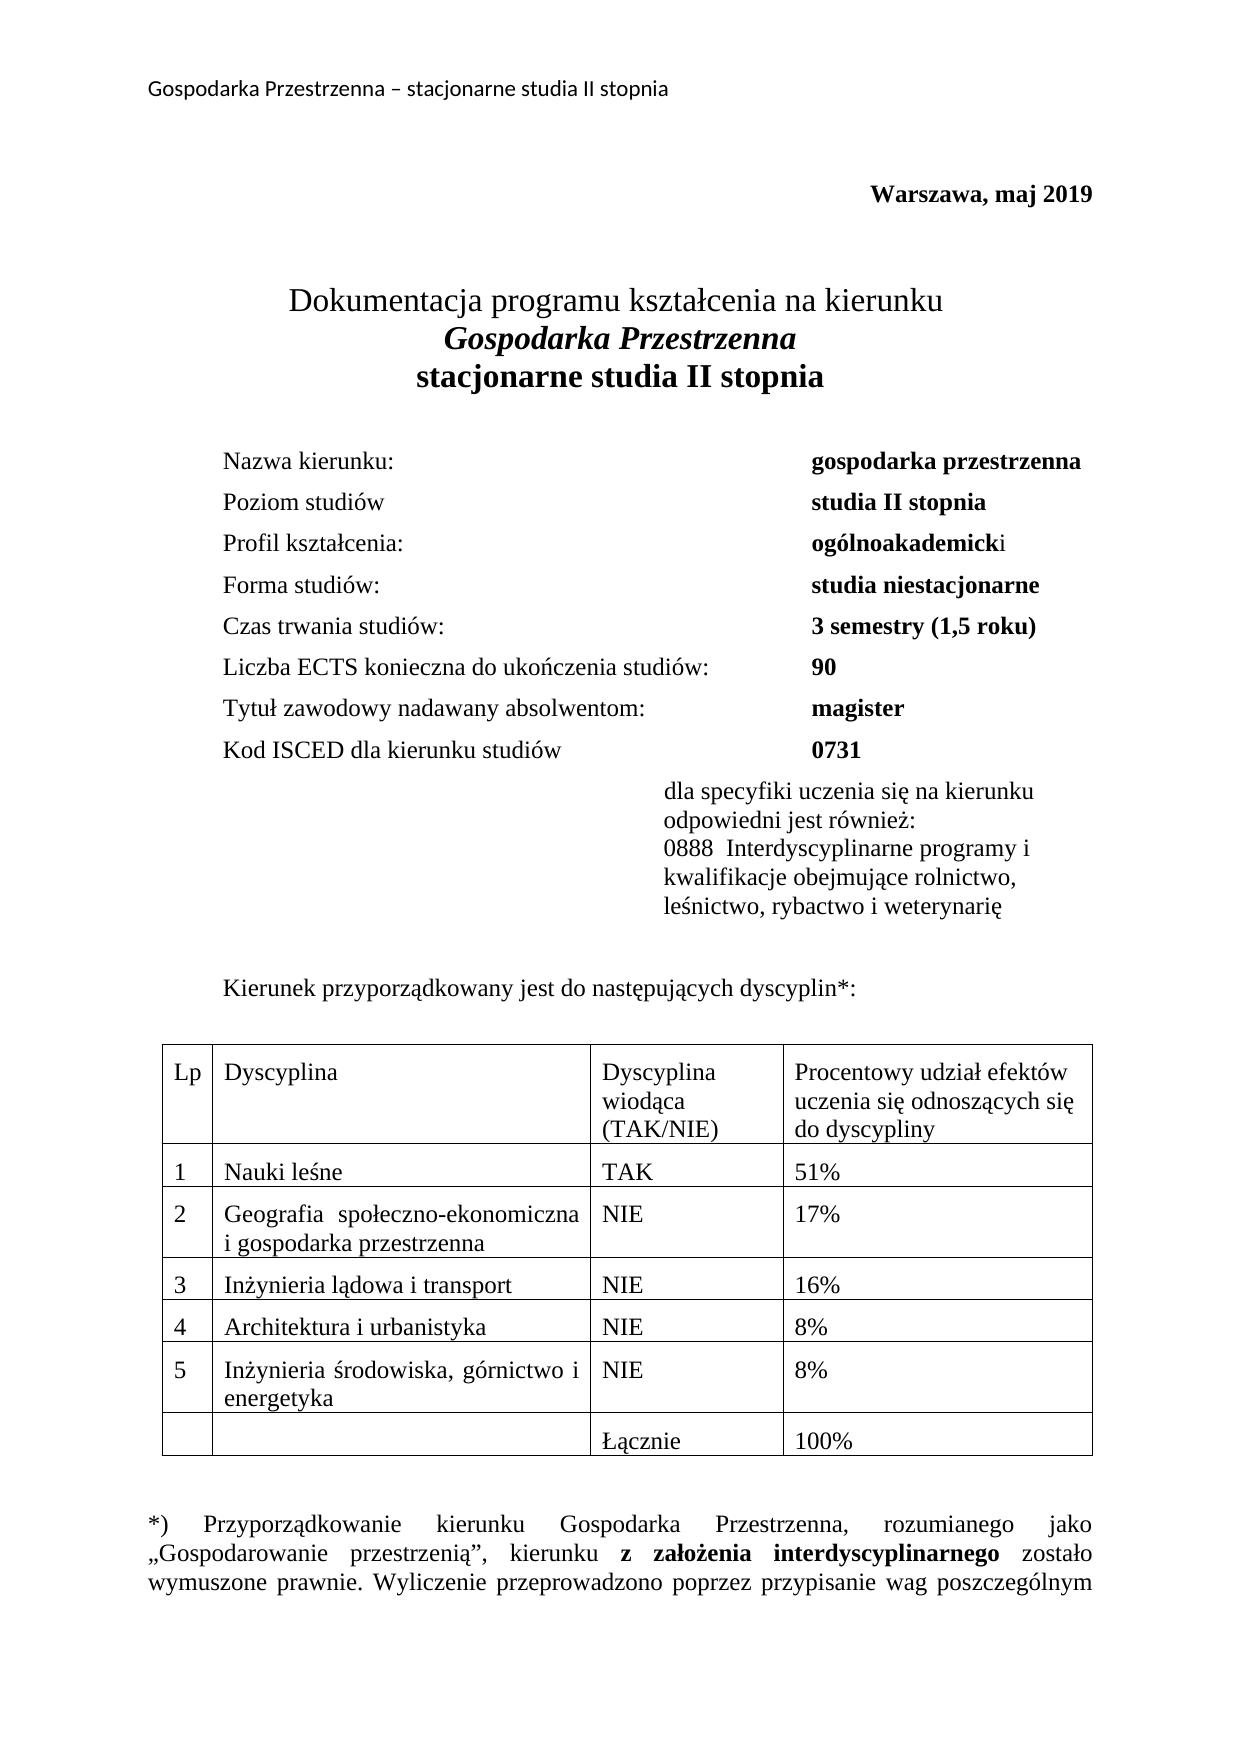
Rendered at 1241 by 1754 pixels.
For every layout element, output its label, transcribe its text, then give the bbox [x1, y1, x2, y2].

table_cell 5 [163, 1342, 212, 1412]
text dla specyfiki uczenia się na kierunku odpowiedni jest również: 0888 Interdyscyplinarne programy i kwalifikacje obejmujące rolnictwo, leśnictwo, rybactwo i weterynarię [663, 776, 1093, 920]
table_cell NIE [591, 1300, 783, 1341]
text Kod ISCED dla kierunku studiów 0731 [223, 735, 1093, 763]
table_cell 8% [784, 1342, 1092, 1412]
list Warszawa, maj 2019 [148, 179, 1093, 208]
table_cell 4 [163, 1300, 212, 1341]
table_cell 2 [163, 1187, 212, 1257]
table_cell Inżynieria środowiska, górnictwo i energetyka [213, 1342, 590, 1412]
table_header Dyscyplina wiodąca (TAK/NIE) [591, 1045, 783, 1143]
table_cell NIE [591, 1187, 783, 1257]
table_cell 8% [784, 1300, 1092, 1341]
table_cell Łącznie [591, 1413, 783, 1454]
table_cell 16% [784, 1258, 1092, 1299]
text Czas trwania studiów: 3 semestry (1,5 roku) [223, 611, 1093, 640]
table_header Dyscyplina [213, 1045, 590, 1143]
table_cell Inżynieria lądowa i transport [213, 1258, 590, 1299]
table_cell Geografia społeczno-ekonomiczna i gospodarka przestrzenna [213, 1187, 590, 1257]
table_cell Nauki leśne [213, 1144, 590, 1186]
text Nazwa kierunku: gospodarka przestrzenna [223, 446, 1093, 475]
text Profil kształcenia: ogólnoakademicki [223, 528, 1093, 557]
table_cell 3 [163, 1258, 212, 1299]
table_cell 17% [784, 1187, 1092, 1257]
text Tytuł zawodowy nadawany absolwentom: magister [223, 693, 1093, 722]
table_cell [213, 1413, 590, 1454]
text Liczba ECTS konieczna do ukończenia studiów: 90 [223, 652, 1093, 681]
text Forma studiów: studia niestacjonarne [223, 570, 1093, 598]
text Poziom studiów studia II stopnia [223, 487, 1093, 516]
table_header Lp [163, 1045, 212, 1143]
table_cell Architektura i urbanistyka [213, 1300, 590, 1341]
table_cell NIE [591, 1342, 783, 1412]
table_cell 1 [163, 1144, 212, 1186]
table_cell NIE [591, 1258, 783, 1299]
text Kierunek przyporządkowany jest do następujących dyscyplin*: [223, 973, 1093, 1002]
table_header Procentowy udział efektów uczenia się odnoszących się do dyscypliny [784, 1045, 1092, 1143]
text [148, 1509, 1093, 1596]
table_cell 100% [784, 1413, 1092, 1454]
table_cell 51% [784, 1144, 1092, 1186]
table_cell TAK [591, 1144, 783, 1186]
list Dokumentacja programu kształcenia na kierunku Gospodarka Przestrzenna stacjonarne studia II stopnia [148, 280, 1093, 395]
table_cell [163, 1413, 212, 1454]
